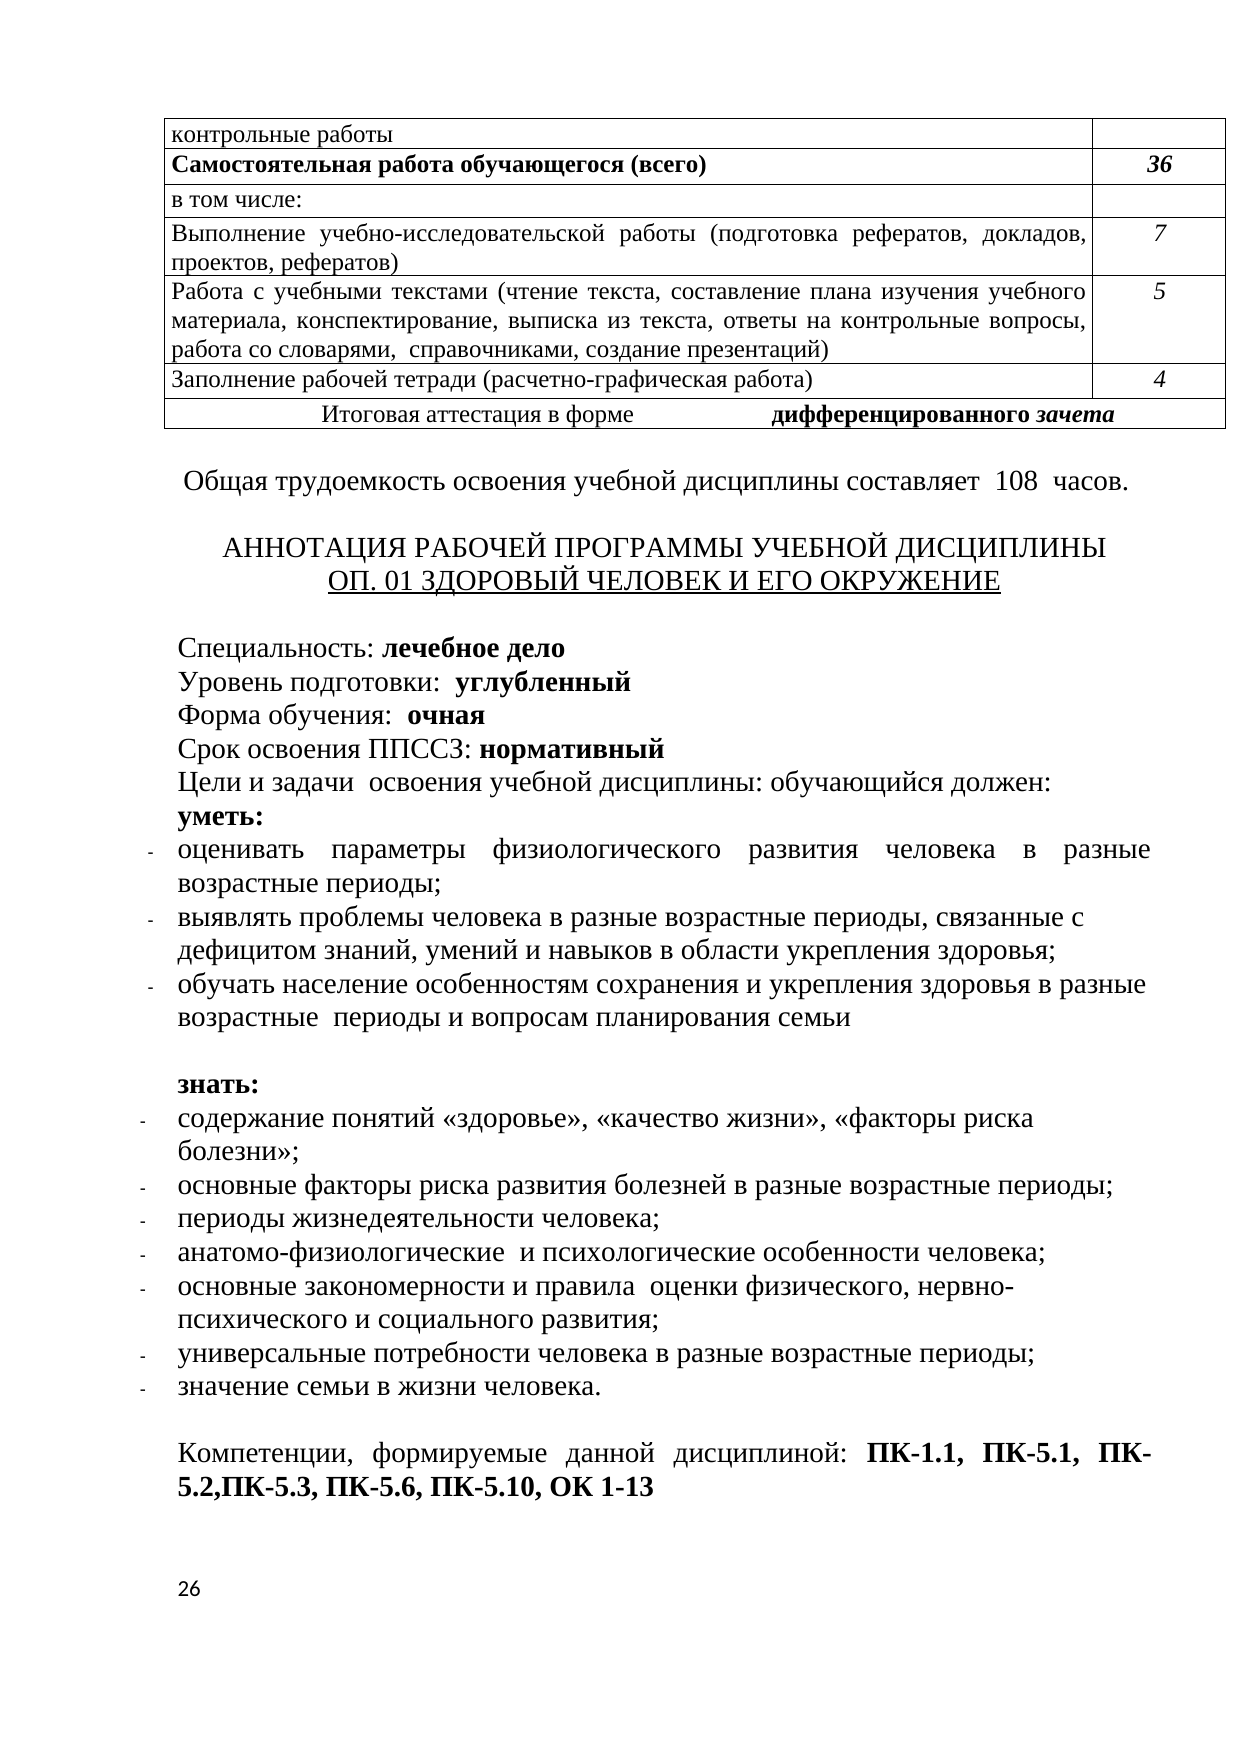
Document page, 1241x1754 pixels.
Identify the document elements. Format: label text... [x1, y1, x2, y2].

list основные закономерности и правила оценки физического, нервно-психического и социального развития; [140, 1268, 1152, 1335]
text Форма обучения: очная [177, 697, 1152, 731]
text уметь: [177, 798, 1152, 832]
table_cell 36 [1093, 149, 1225, 183]
table_cell Итоговая аттестация в форме дифференцированного зачета [165, 399, 1225, 428]
table_cell 7 [1093, 218, 1225, 275]
list содержание понятий «здоровье», «качество жизни», «факторы риска болезни»; [140, 1100, 1152, 1167]
table_cell Заполнение рабочей тетради (расчетно-графическая работа) [165, 364, 1092, 398]
text Специальность: лечебное дело [177, 630, 1152, 664]
list обучать население особенностям сохранения и укрепления здоровья в разные возрастные периоды и вопросам планирования семьи [148, 966, 1152, 1033]
list выявлять проблемы человека в разные возрастные периоды, связанные с дефицитом знаний, умений и навыков в области укрепления здоровья; [148, 899, 1152, 966]
text ОП. 01 ЗДОРОВЫЙ ЧЕЛОВЕК И ЕГО ОКРУЖЕНИЕ [177, 563, 1152, 597]
list периоды жизнедеятельности человека; [140, 1201, 1152, 1234]
text Срок освоения ППССЗ: нормативный [177, 731, 1152, 764]
table_cell контрольные работы [165, 119, 1092, 148]
table_cell Выполнение учебно-исследовательской работы (подготовка рефератов, докладов, проектов, рефератов) [165, 218, 1092, 275]
list значение семьи в жизни человека. [140, 1368, 1152, 1402]
text Уровень подготовки: углубленный [177, 664, 1152, 697]
list анатомо-физиологические и психологические особенности человека; [140, 1234, 1152, 1268]
list основные факторы риска развития болезней в разные возрастные периоды; [140, 1167, 1152, 1201]
text знать: [177, 1066, 1152, 1100]
table_cell 5 [1093, 276, 1225, 363]
text АННОТАЦИЯ РАБОЧЕЙ ПРОГРАММЫ УЧЕБНОЙ ДИСЦИПЛИНЫ [177, 530, 1152, 563]
table_cell Самостоятельная работа обучающегося (всего) [165, 149, 1092, 183]
list универсальные потребности человека в разные возрастные периоды; [140, 1335, 1152, 1368]
text Цели и задачи освоения учебной дисциплины: обучающийся должен: [177, 764, 1152, 798]
table_cell [1093, 119, 1225, 148]
table_cell 4 [1093, 364, 1225, 398]
text Компетенции, формируемые данной дисциплиной: ПК-1.1, ПК-5.1, ПК-5.2,ПК-5.3, ПК-5.6, ПК-5.10, ОК 1-13 [177, 1435, 1152, 1502]
table_cell [1093, 185, 1225, 217]
text Общая трудоемкость освоения учебной дисциплины составляет 108 часов. [183, 463, 1146, 496]
table_cell в том числе: [165, 185, 1092, 217]
table_cell Работа с учебными текстами (чтение текста, составление плана изучения учебного материала, конспектирование, выписка из текста, ответы на контрольные вопросы, работа со словарями, справочниками, создание презентаций) [165, 276, 1092, 363]
list оценивать параметры физиологического развития человека в разные возрастные периоды; [148, 832, 1152, 899]
